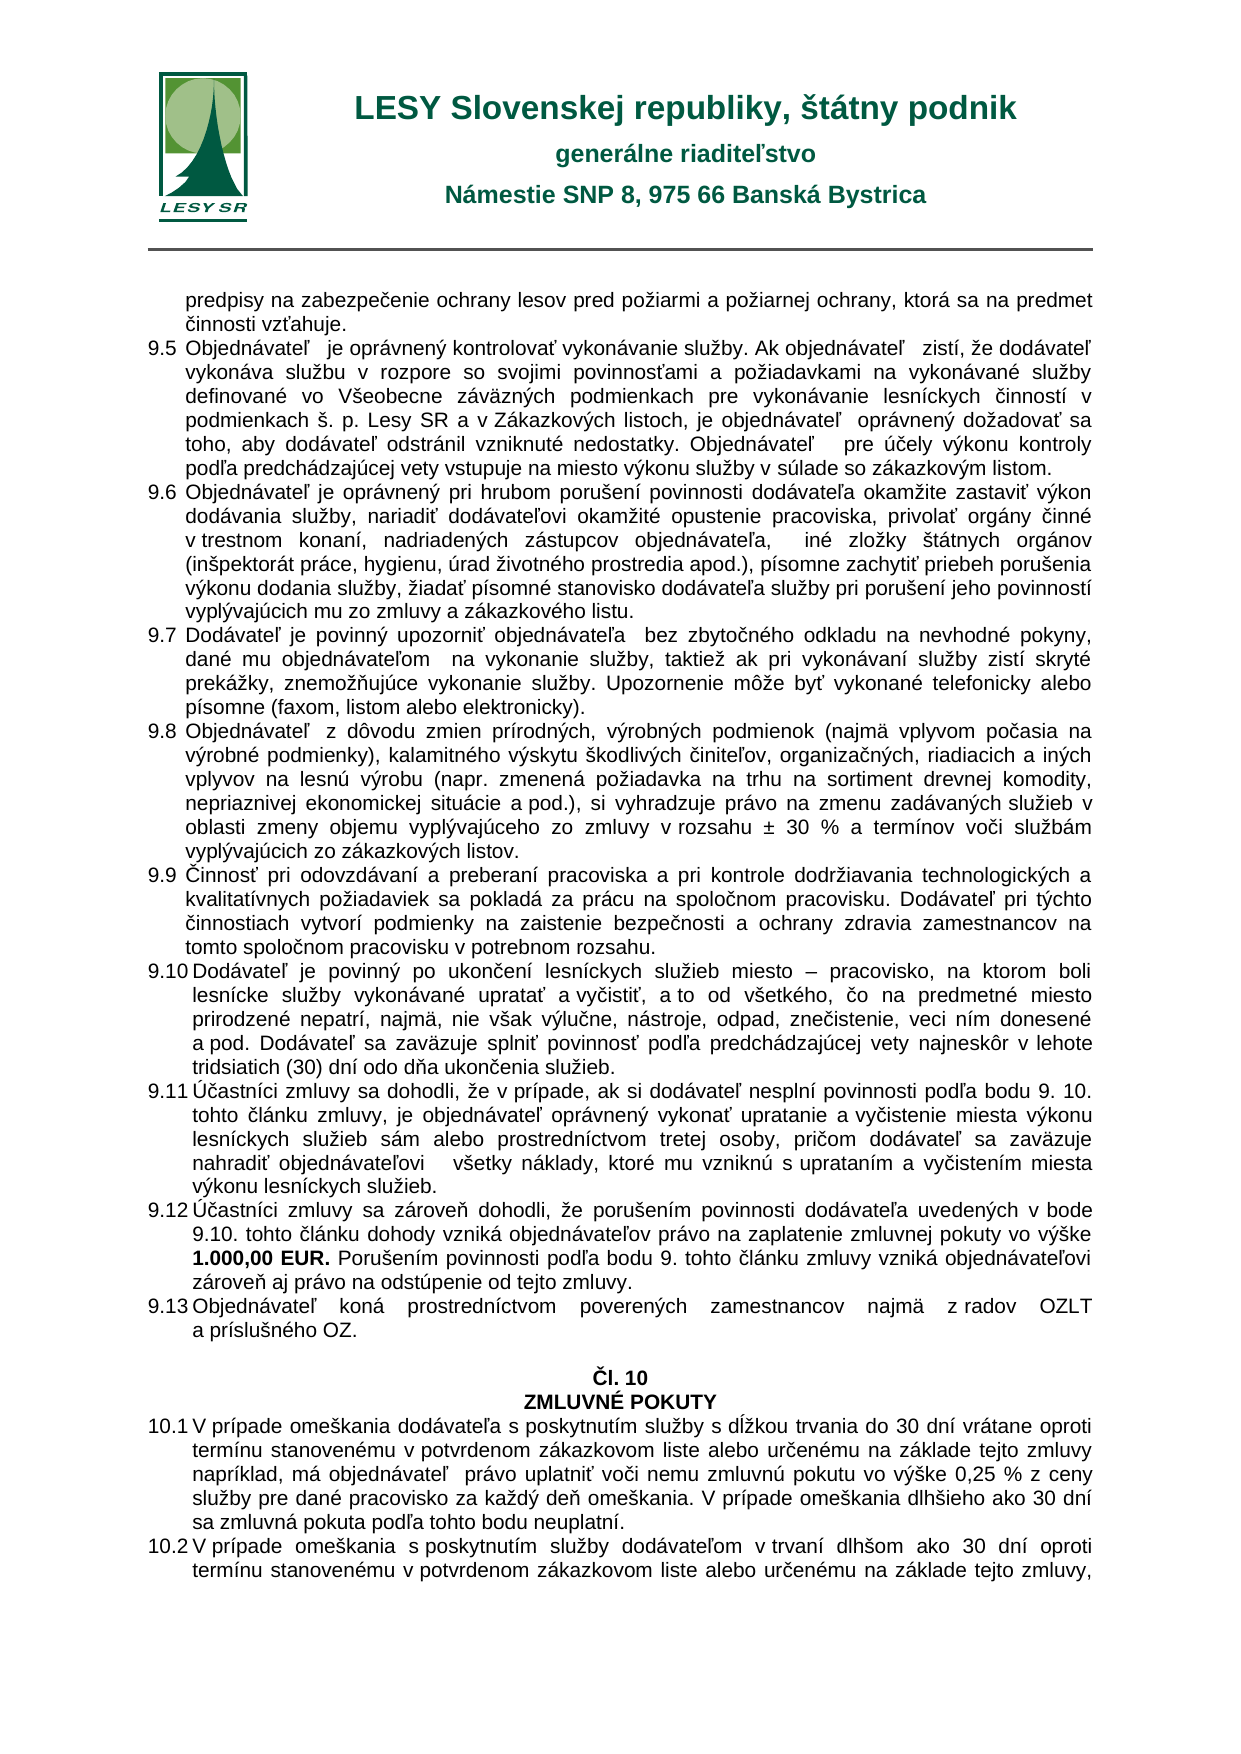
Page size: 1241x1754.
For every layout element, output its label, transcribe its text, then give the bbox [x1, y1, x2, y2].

list Objednávateľ je oprávnený pri hrubom porušení povinnosti dodávateľa okamžite zastaviť výkon dodávania služby, nariadiť dodávateľovi okamžité opustenie pracoviska, privolať orgány činné v trestnom konaní, nadriadených zástupcov objednávateľa, iné zložky štátnych orgánov (inšpektorát práce, hygienu, úrad životného prostredia apod.), písomne zachytiť priebeh porušenia výkonu dodania služby, žiadať písomné stanovisko dodávateľa služby pri porušení jeho povinností vyplývajúcich mu zo zmluvy a zákazkového listu. [148, 479, 1093, 623]
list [148, 288, 1093, 336]
text ZMLUVNÉ POKUTY [148, 1390, 1093, 1414]
list Dodávateľ je povinný po ukončení lesníckych služieb miesto – pracovisko, na ktorom boli lesnícke služby vykonávané upratať a vyčistiť, a to od všetkého, čo na predmetné miesto prirodzené nepatrí, najmä, nie však výlučne, nástroje, odpad, znečistenie, veci ním donesené a pod. Dodávateľ sa zaväzuje splniť povinnosť podľa predchádzajúcej vety najneskôr v lehote tridsiatich (30) dní odo dňa ukončenia služieb. [148, 959, 1093, 1078]
list Účastníci zmluvy sa zároveň dohodli, že porušením povinnosti dodávateľa uvedených v bode 9.10. tohto článku dohody vzniká objednávateľov právo na zaplatenie zmluvnej pokuty vo výške 1.000,00 EUR. Porušením povinnosti podľa bodu 9. tohto článku zmluvy vzniká objednávateľovi zároveň aj právo na odstúpenie od tejto zmluvy. [148, 1198, 1093, 1294]
list Činnosť pri odovzdávaní a preberaní pracoviska a pri kontrole dodržiavania technologických a kvalitatívnych požiadaviek sa pokladá za prácu na spoločnom pracovisku. Dodávateľ pri týchto činnostiach vytvorí podmienky na zaistenie bezpečnosti a ochrany zdravia zamestnancov na tomto spoločnom pracovisku v potrebnom rozsahu. [148, 863, 1093, 959]
list Dodávateľ je povinný upozorniť objednávateľa bez zbytočného odkladu na nevhodné pokyny, dané mu objednávateľom na vykonanie služby, taktiež ak pri vykonávaní služby zistí skryté prekážky, znemožňujúce vykonanie služby. Upozornenie môže byť vykonané telefonicky alebo písomne (faxom, listom alebo elektronicky). [148, 623, 1093, 719]
list Objednávateľ z dôvodu zmien prírodných, výrobných podmienok (najmä vplyvom počasia na výrobné podmienky), kalamitného výskytu škodlivých činiteľov, organizačných, riadiacich a iných vplyvov na lesnú výrobu (napr. zmenená požiadavka na trhu na sortiment drevnej komodity, nepriaznivej ekonomickej situácie a pod.), si vyhradzuje právo na zmenu zadávaných služieb v oblasti zmeny objemu vyplývajúceho zo zmluvy v rozsahu ± 30 % a termínov voči službám vyplývajúcich zo zákazkových listov. [148, 719, 1093, 863]
list V prípade omeškania dodávateľa s poskytnutím služby s dĺžkou trvania do 30 dní vrátane oproti termínu stanovenému v potvrdenom zákazkovom liste alebo určenému na základe tejto zmluvy napríklad, má objednávateľ právo uplatniť voči nemu zmluvnú pokutu vo výške 0,25 % z ceny služby pre dané pracovisko za každý deň omeškania. V prípade omeškania dlhšieho ako 30 dní sa zmluvná pokuta podľa tohto bodu neuplatní. [148, 1414, 1093, 1534]
list Objednávateľ je oprávnený kontrolovať vykonávanie služby. Ak objednávateľ zistí, že dodávateľ vykonáva službu v rozpore so svojimi povinnosťami a požiadavkami na vykonávané služby definované vo Všeobecne záväzných podmienkach pre vykonávanie lesníckych činností v podmienkach š. p. Lesy SR a v Zákazkových listoch, je objednávateľ oprávnený dožadovať sa toho, aby dodávateľ odstránil vzniknuté nedostatky. Objednávateľ pre účely výkonu kontroly podľa predchádzajúcej vety vstupuje na miesto výkonu služby v súlade so zákazkovým listom. [148, 336, 1093, 479]
list Účastníci zmluvy sa dohodli, že v prípade, ak si dodávateľ nesplní povinnosti podľa bodu 9. 10. tohto článku zmluvy, je objednávateľ oprávnený vykonať upratanie a vyčistenie miesta výkonu lesníckych služieb sám alebo prostredníctvom tretej osoby, pričom dodávateľ sa zaväzuje nahradiť objednávateľovi všetky náklady, ktoré mu vzniknú s uprataním a vyčistením miesta výkonu lesníckych služieb. [148, 1078, 1093, 1198]
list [148, 1534, 1093, 1582]
text Čl. 10 [148, 1366, 1093, 1390]
list Objednávateľ koná prostredníctvom poverených zamestnancov najmä z radov OZLT a príslušného OZ. [148, 1294, 1093, 1342]
